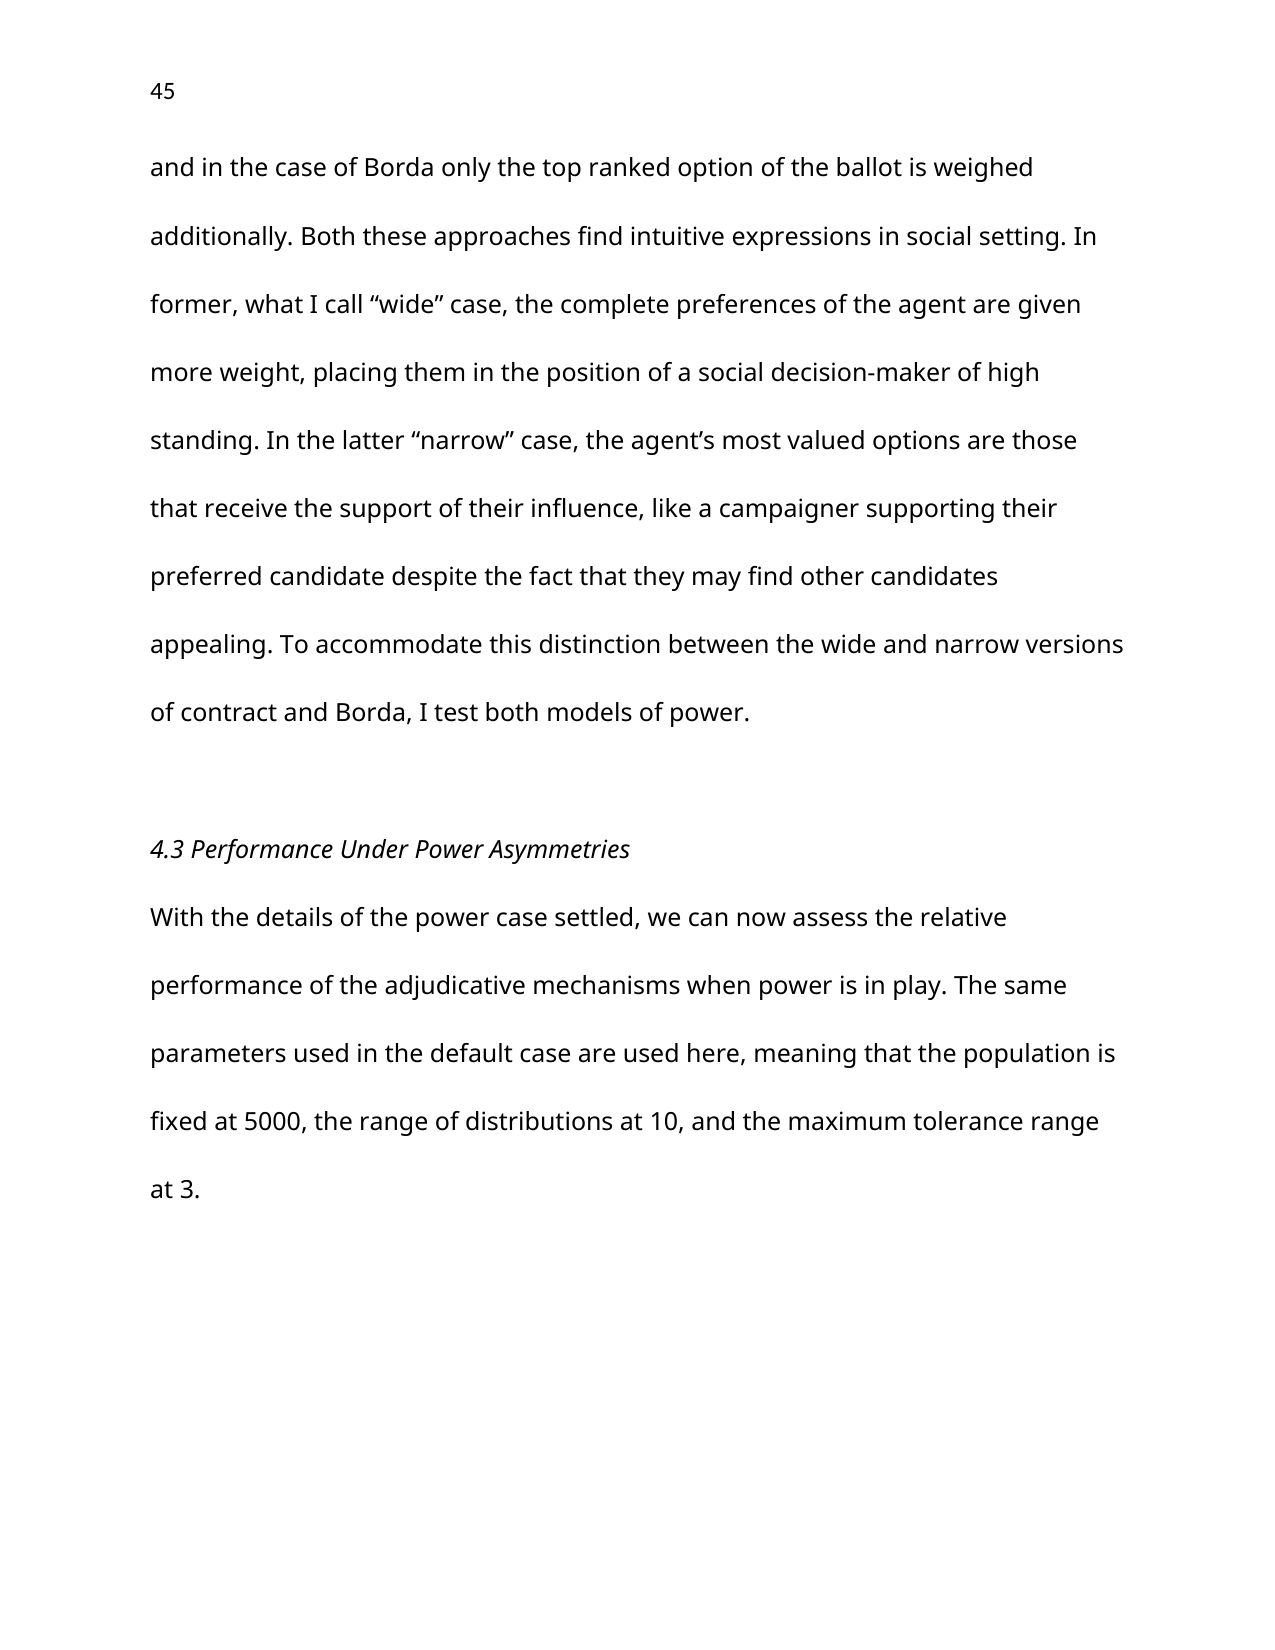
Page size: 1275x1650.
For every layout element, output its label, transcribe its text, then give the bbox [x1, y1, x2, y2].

text 4.3 Performance Under Power Asymmetries [150, 831, 1125, 865]
text With the details of the power case settled, we can now assess the relative performance of the adjudicative mechanisms when power is in play. The same parameters used in the default case are used here, meaning that the population is fixed at 5000, the range of distributions at 10, and the maximum tolerance range at 3. [150, 899, 1125, 1206]
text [150, 150, 1125, 729]
